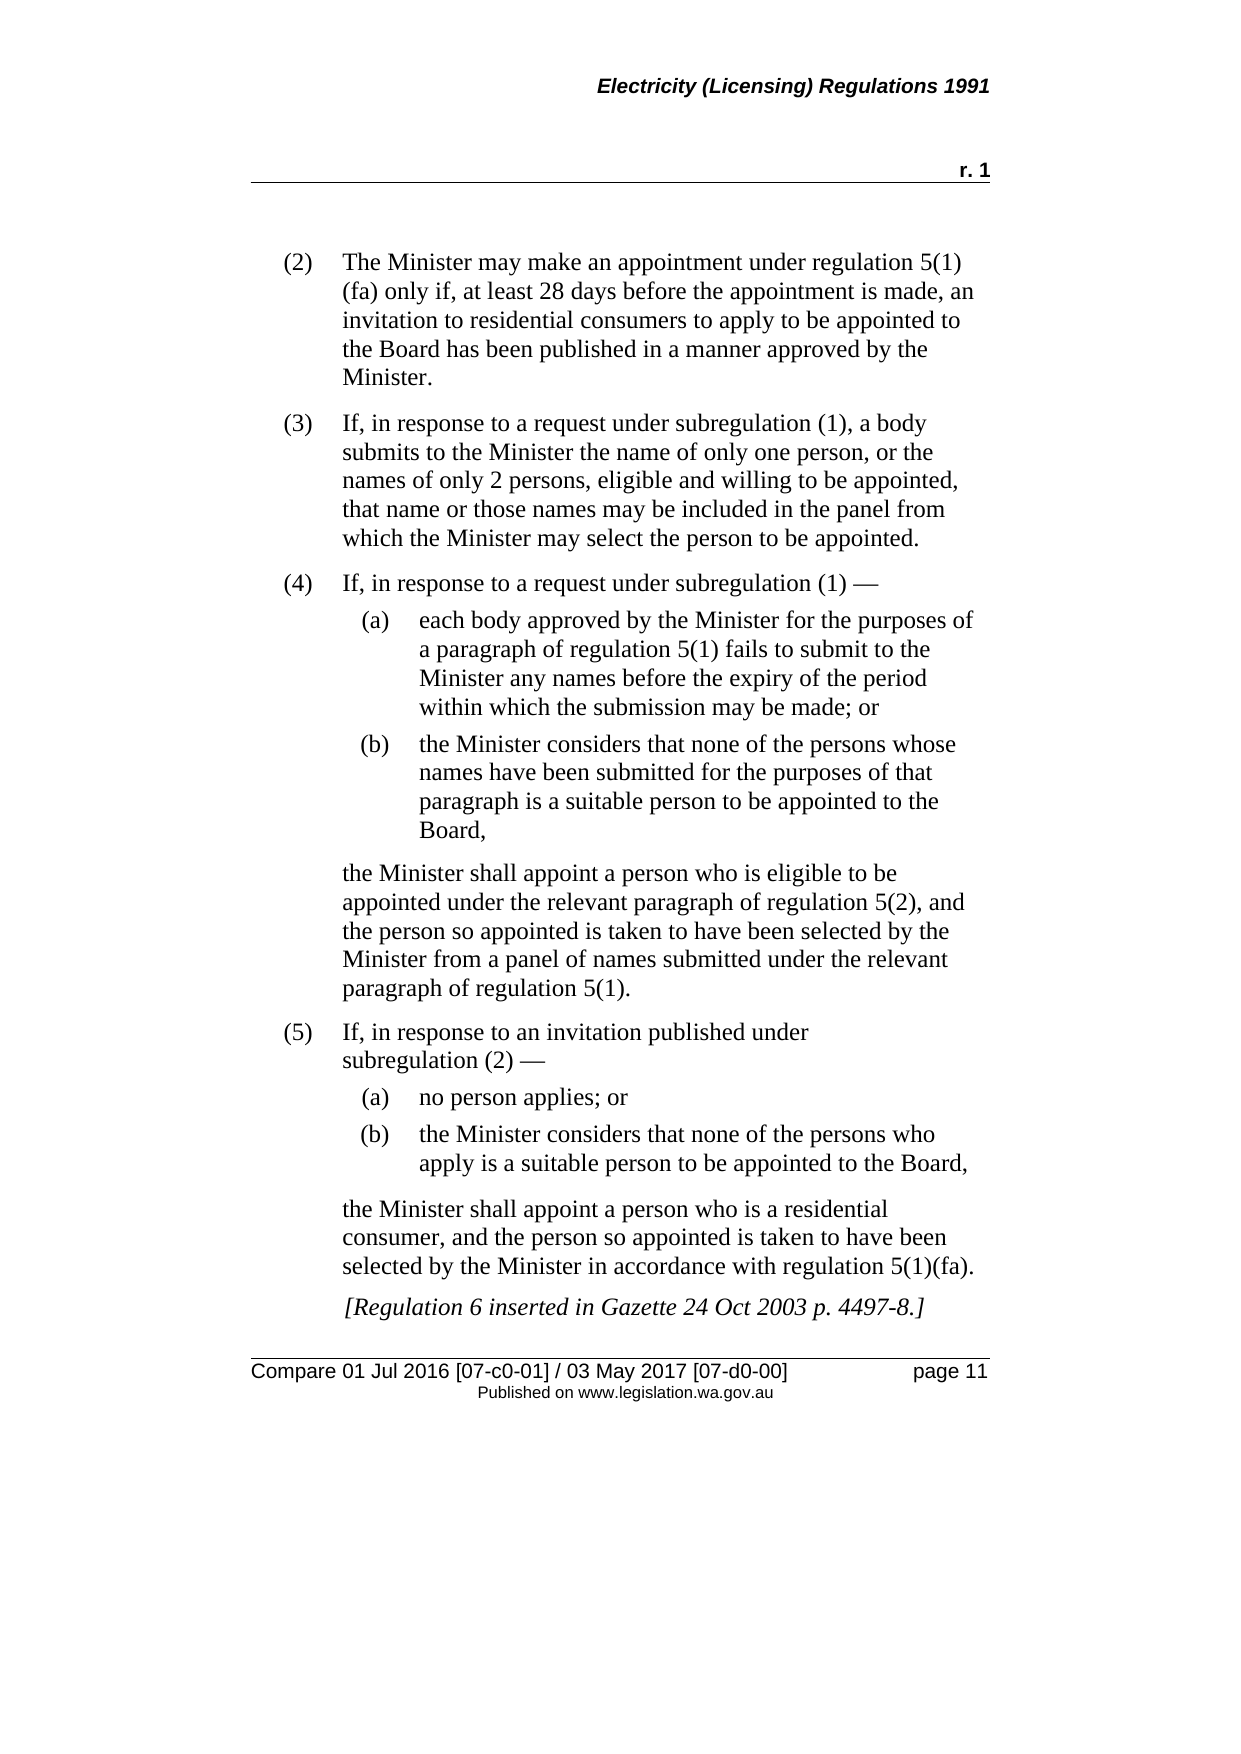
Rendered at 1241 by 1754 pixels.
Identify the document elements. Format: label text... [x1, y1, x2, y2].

text (a) each body approved by the Minister for the purposes of a paragraph of regulation 5(1) fails to submit to the Minister any names before the expiry of the period within which the submission may be made; or [251, 605, 990, 720]
text (2) The Minister may make an appointment under regulation 5(1)(fa) only if, at least 28 days before the appointment is made, an invitation to residential consumers to apply to be appointed to the Board has been published in a manner approved by the Minister. [251, 247, 990, 391]
text the Minister shall appoint a person who is a residential consumer, and the person so appointed is taken to have been selected by the Minister in accordance with regulation 5(1)(fa). [251, 1194, 990, 1280]
text (a) no person applies; or [251, 1082, 990, 1111]
text the Minister shall appoint a person who is eligible to be appointed under the relevant paragraph of regulation 5(2), and the person so appointed is taken to have been selected by the Minister from a panel of names submitted under the relevant paragraph of regulation 5(1). [251, 858, 990, 1002]
text (b) the Minister considers that none of the persons who apply is a suitable person to be appointed to the Board, [251, 1119, 990, 1177]
text (b) the Minister considers that none of the persons whose names have been submitted for the purposes of that paragraph is a suitable person to be appointed to the Board, [251, 729, 990, 844]
text (4) If, in response to a request under subregulation (1) — [251, 568, 990, 597]
text (5) If, in response to an invitation published under subregulation (2) — [251, 1017, 990, 1074]
text [Regulation 6 inserted in Gazette 24 Oct 2003 p. 4497-8.] [251, 1292, 990, 1321]
text (3) If, in response to a request under subregulation (1), a body submits to the Minister the name of only one person, or the names of only 2 persons, eligible and willing to be appointed, that name or those names may be included in the panel from which the Minister may select the person to be appointed. [251, 408, 990, 552]
